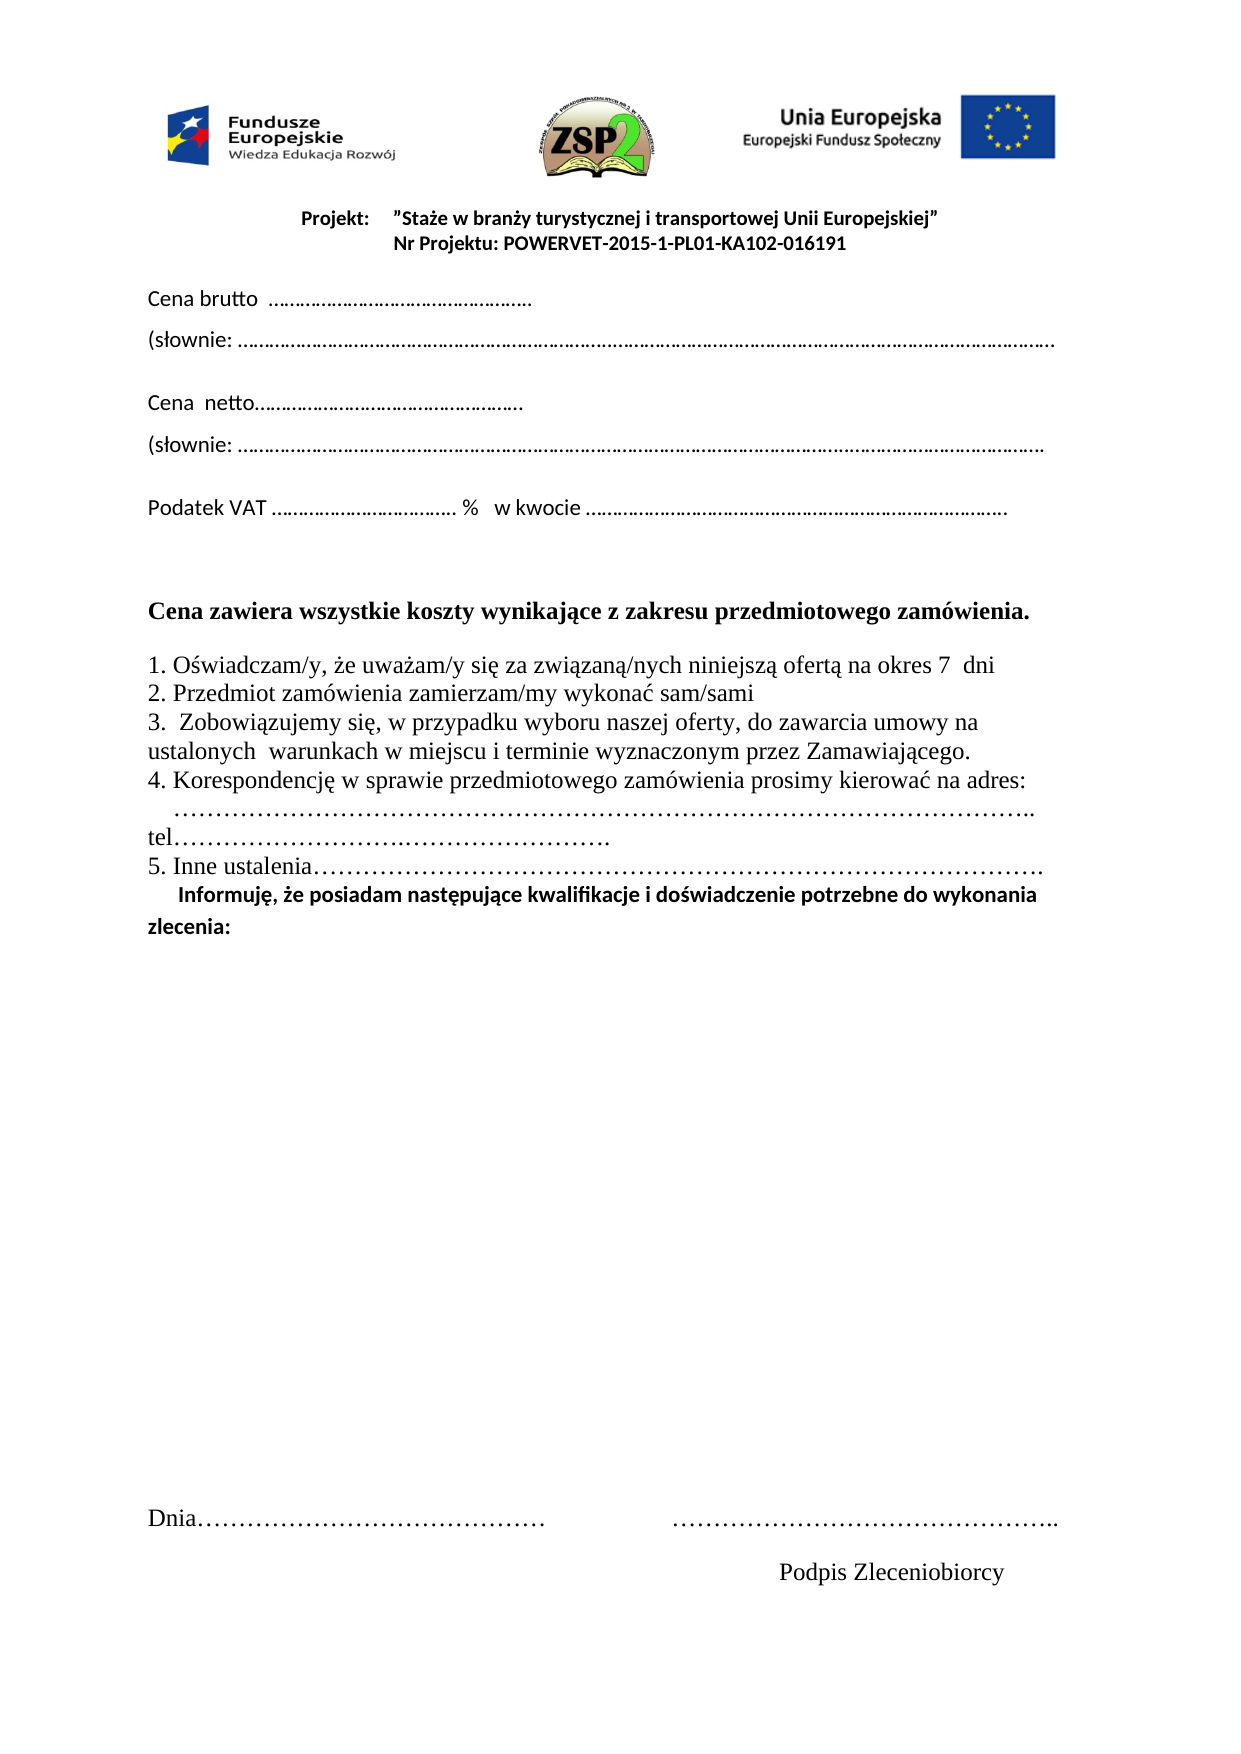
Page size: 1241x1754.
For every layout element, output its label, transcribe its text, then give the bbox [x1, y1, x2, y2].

text Podpis Zleceniobiorcy [148, 1557, 1093, 1585]
text 3. Zobowiązujemy się, w przypadku wyboru naszej oferty, do zawarcia umowy na ustalonych warunkach w miejscu i terminie wyznaczonym przez Zamawiającego. [148, 707, 1093, 765]
text Informuję, że posiadam następujące kwalifikacje i doświadczenie potrzebne do wykonania zlecenia: [148, 880, 1093, 940]
text Podatek VAT …………………………….. % w kwocie …………………………………………………………………….. [148, 493, 1093, 521]
picture [722, 73, 1076, 180]
text 4. Korespondencję w sprawie przedmiotowego zamówienia prosimy kierować na adres: [148, 765, 1093, 793]
picture [538, 95, 656, 180]
text Cena zawiera wszystkie koszty wynikające z zakresu przedmiotowego zamówienia. [148, 596, 1093, 625]
text 2. Przedmiot zamówienia zamierzam/my wykonać sam/sami [148, 678, 1093, 707]
text Cena netto…………………………………………… (słownie: ……………………………………………………………………………………………………..………………………………. [148, 388, 1093, 458]
text 5. Inne ustalenia……………………………………………………………………………. [148, 851, 1093, 880]
text ………………………………………………………………………………………….. tel……………………….……………………. [148, 793, 1093, 851]
text 1. Oświadczam/y, że uważam/y się za związaną/nych niniejszą ofertą na okres 7 dni [148, 650, 1093, 678]
picture [147, 90, 415, 180]
text Cena brutto ………………………………………….. (słownie: ……………………………………………………………..………………………………………………………………………… [148, 284, 1093, 354]
text Dnia…………………………………… ……………………………………….. [148, 1503, 1093, 1531]
